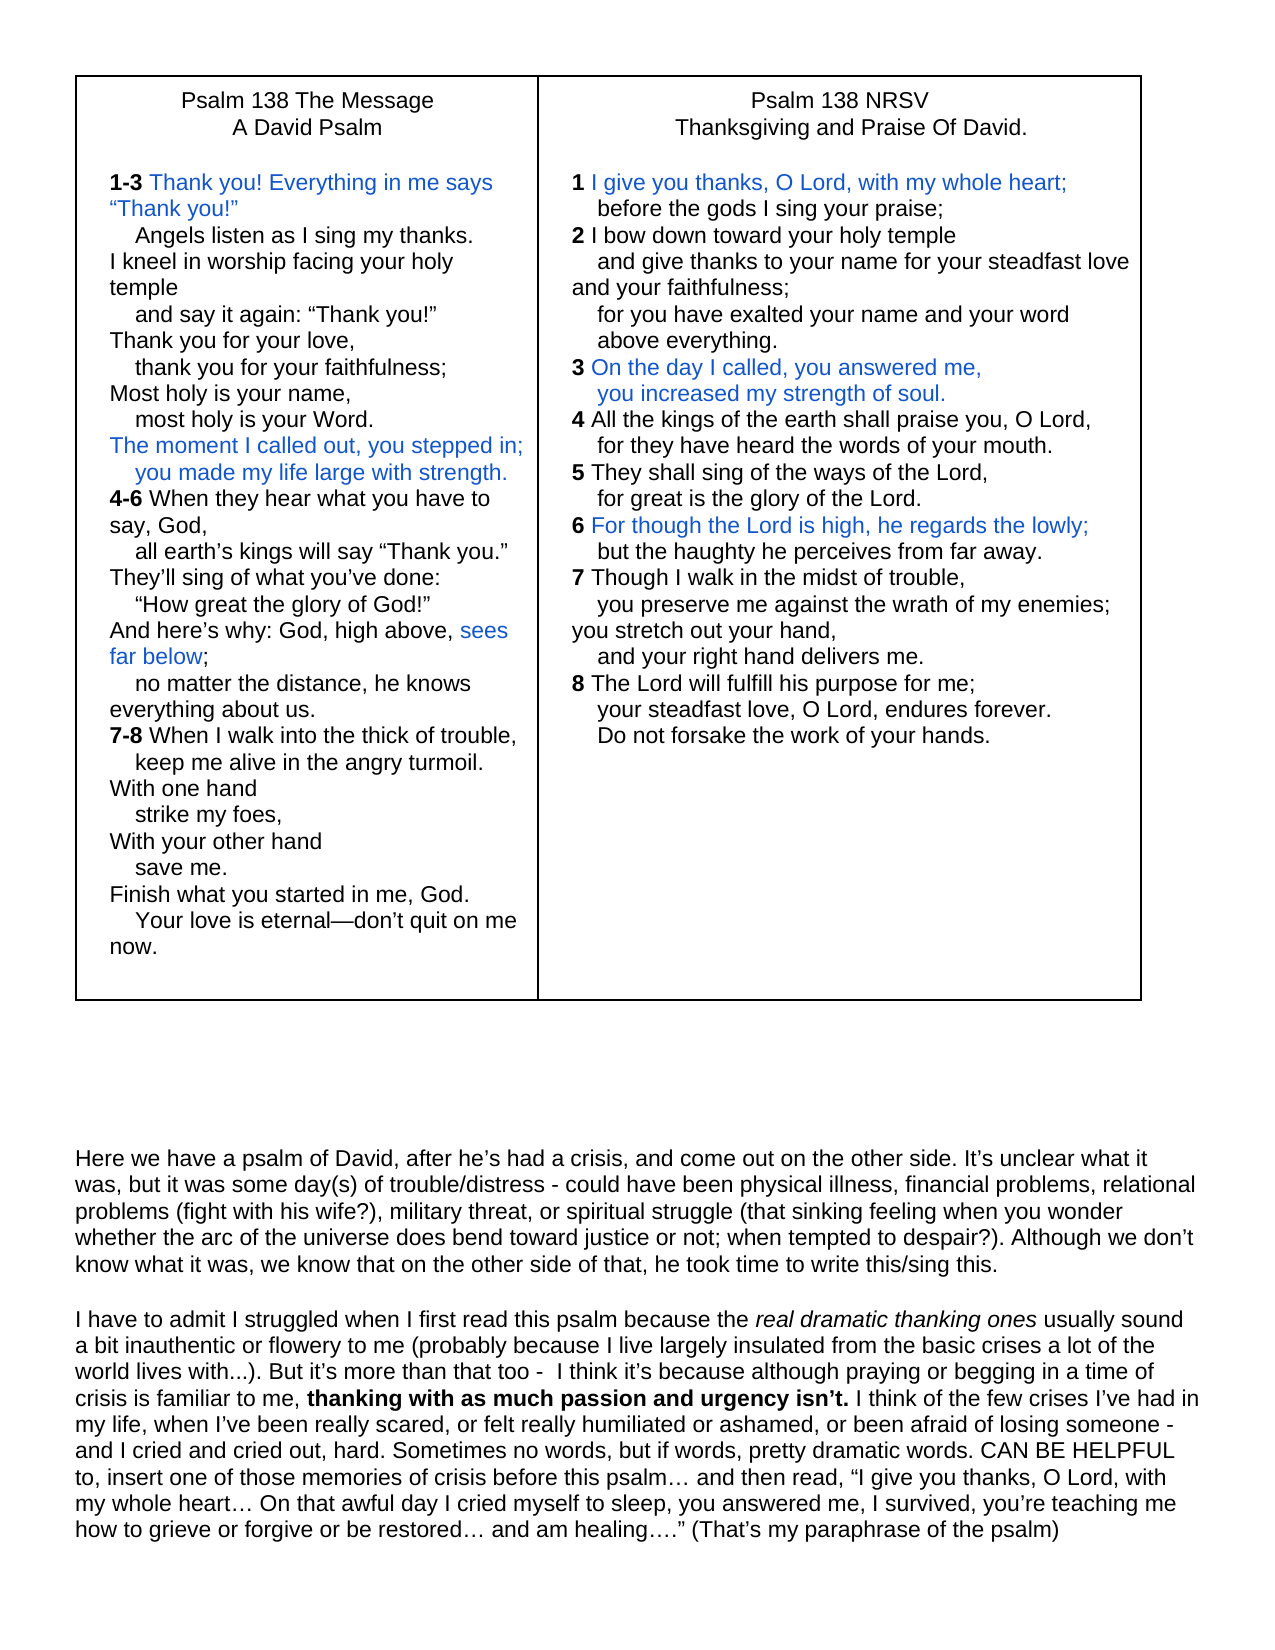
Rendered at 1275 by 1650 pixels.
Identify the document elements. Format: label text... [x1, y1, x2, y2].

text Here we have a psalm of David, after he’s had a crisis, and come out on the other side. It’s unclear what it was, but it was some day(s) of trouble/distress - could have been physical illness, financial problems, relational problems (fight with his wife?), military threat, or spiritual struggle (that sinking feeling when you wonder whether the arc of the universe does bend toward justice or not; when tempted to despair?). Although we don’t know what it was, we know that on the other side of that, he took time to write this/sing this. [75, 1145, 1200, 1277]
text I have to admit I struggled when I first read this psalm because the real dramatic thanking ones usually sound a bit inauthentic or flowery to me (probably because I live largely insulated from the basic crises a lot of the world lives with...). But it’s more than that too - I think it’s because although praying or begging in a time of crisis is familiar to me, thanking with as much passion and urgency isn’t. I think of the few crises I’ve had in my life, when I’ve been really scared, or felt really humiliated or ashamed, or been afraid of losing someone - and I cried and cried out, hard. Sometimes no words, but if words, pretty dramatic words. CAN BE HELPFUL to, insert one of those memories of crisis before this psalm… and then read, “I give you thanks, O Lord, with my whole heart… On that awful day I cried myself to sleep, you answered me, I survived, you’re teaching me how to grieve or forgive or be restored… and am healing….” (That’s my paraphrase of the psalm) [75, 1306, 1200, 1543]
table_header Psalm 138 NRSV Thanksgiving and Praise Of David. 1 I give you thanks, O Lord, with my whole heart; before the gods I sing your praise; 2 I bow down toward your holy temple and give thanks to your name for your steadfast love and your faithfulness; for you have exalted your name and your word above everything. 3 On the day I called, you answered me, you increased my strength of soul. 4 All the kings of the earth shall praise you, O Lord, for they have heard the words of your mouth. 5 They shall sing of the ways of the Lord, for great is the glory of the Lord. 6 For though the Lord is high, he regards the lowly; but the haughty he perceives from far away. 7 Though I walk in the midst of trouble, you preserve me against the wrath of my enemies; you stretch out your hand, and your right hand delivers me. 8 The Lord will fulfill his purpose for me; your steadfast love, O Lord, endures forever. Do not forsake the work of your hands. [539, 77, 1140, 999]
table_header Psalm 138 The Message A David Psalm 1-3 Thank you! Everything in me says “Thank you!” Angels listen as I sing my thanks. I kneel in worship facing your holy temple and say it again: “Thank you!” Thank you for your love, thank you for your faithfulness; Most holy is your name, most holy is your Word. The moment I called out, you stepped in; you made my life large with strength. 4-6 When they hear what you have to say, God, all earth’s kings will say “Thank you.” They’ll sing of what you’ve done: “How great the glory of God!” And here’s why: God, high above, sees far below; no matter the distance, he knows everything about us. 7-8 When I walk into the thick of trouble, keep me alive in the angry turmoil. With one hand strike my foes, With your other hand save me. Finish what you started in me, God. Your love is eternal—don’t quit on me now. [77, 77, 537, 999]
